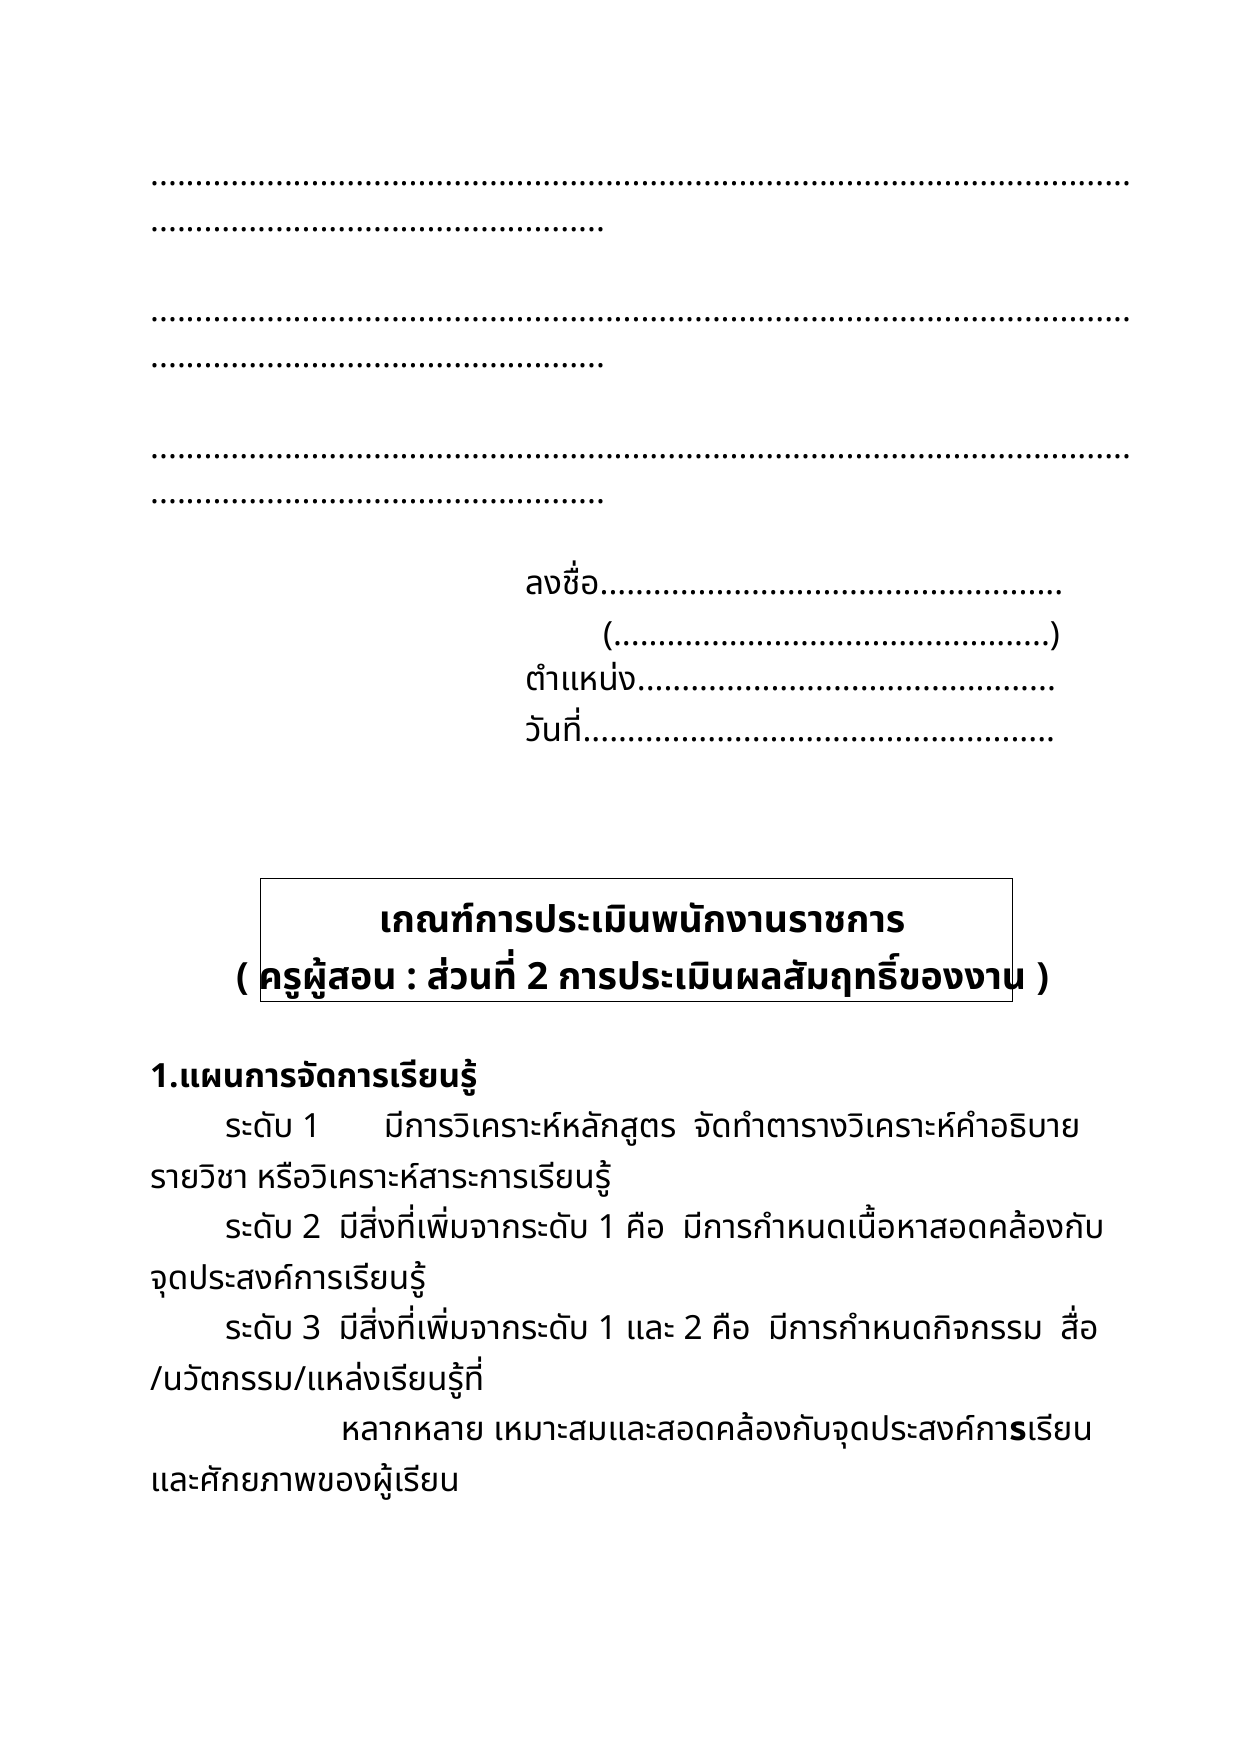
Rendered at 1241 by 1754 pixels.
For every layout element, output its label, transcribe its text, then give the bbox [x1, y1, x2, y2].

text ลงชื่อ.................................................... [150, 559, 1134, 609]
text วันที่..................................................... [150, 705, 1134, 756]
text เกณฑ์การประเมินพนักงานราชการ [150, 892, 1134, 949]
text ตำแหน่ง............................................... [150, 655, 1134, 705]
text ระดับ 2 มีสิ่งที่เพิ่มจากระดับ 1 คือ มีการกำหนดเนื้อหาสอดคล้องกับจุดประสงค์การเรียนรู้ [150, 1203, 1134, 1304]
text (.................................................) [150, 609, 1134, 655]
text ระดับ 1 มีการวิเคราะห์หลักสูตร จัดทำตารางวิเคราะห์คำอธิบายรายวิชา หรือวิเคราะห์สาระการเรียนรู้ [150, 1102, 1134, 1203]
text ระดับ 3 มีสิ่งที่เพิ่มจากระดับ 1 และ 2 คือ มีการกำหนดกิจกรรม สื่อ /นวัตกรรม/แหล่งเรียนรู้ที่ [150, 1304, 1134, 1405]
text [150, 150, 1134, 241]
text 1.แผนการจัดการเรียนรู้ [150, 1051, 1134, 1102]
text ( ครูผู้สอน : ส่วนที่ 2 การประเมินผลสัมฤทธิ์ของงาน ) [150, 949, 1134, 1006]
text หลากหลาย เหมาะสมและสอดคล้องกับจุดประสงค์การเรียนและศักยภาพของผู้เรียน [150, 1405, 1134, 1506]
